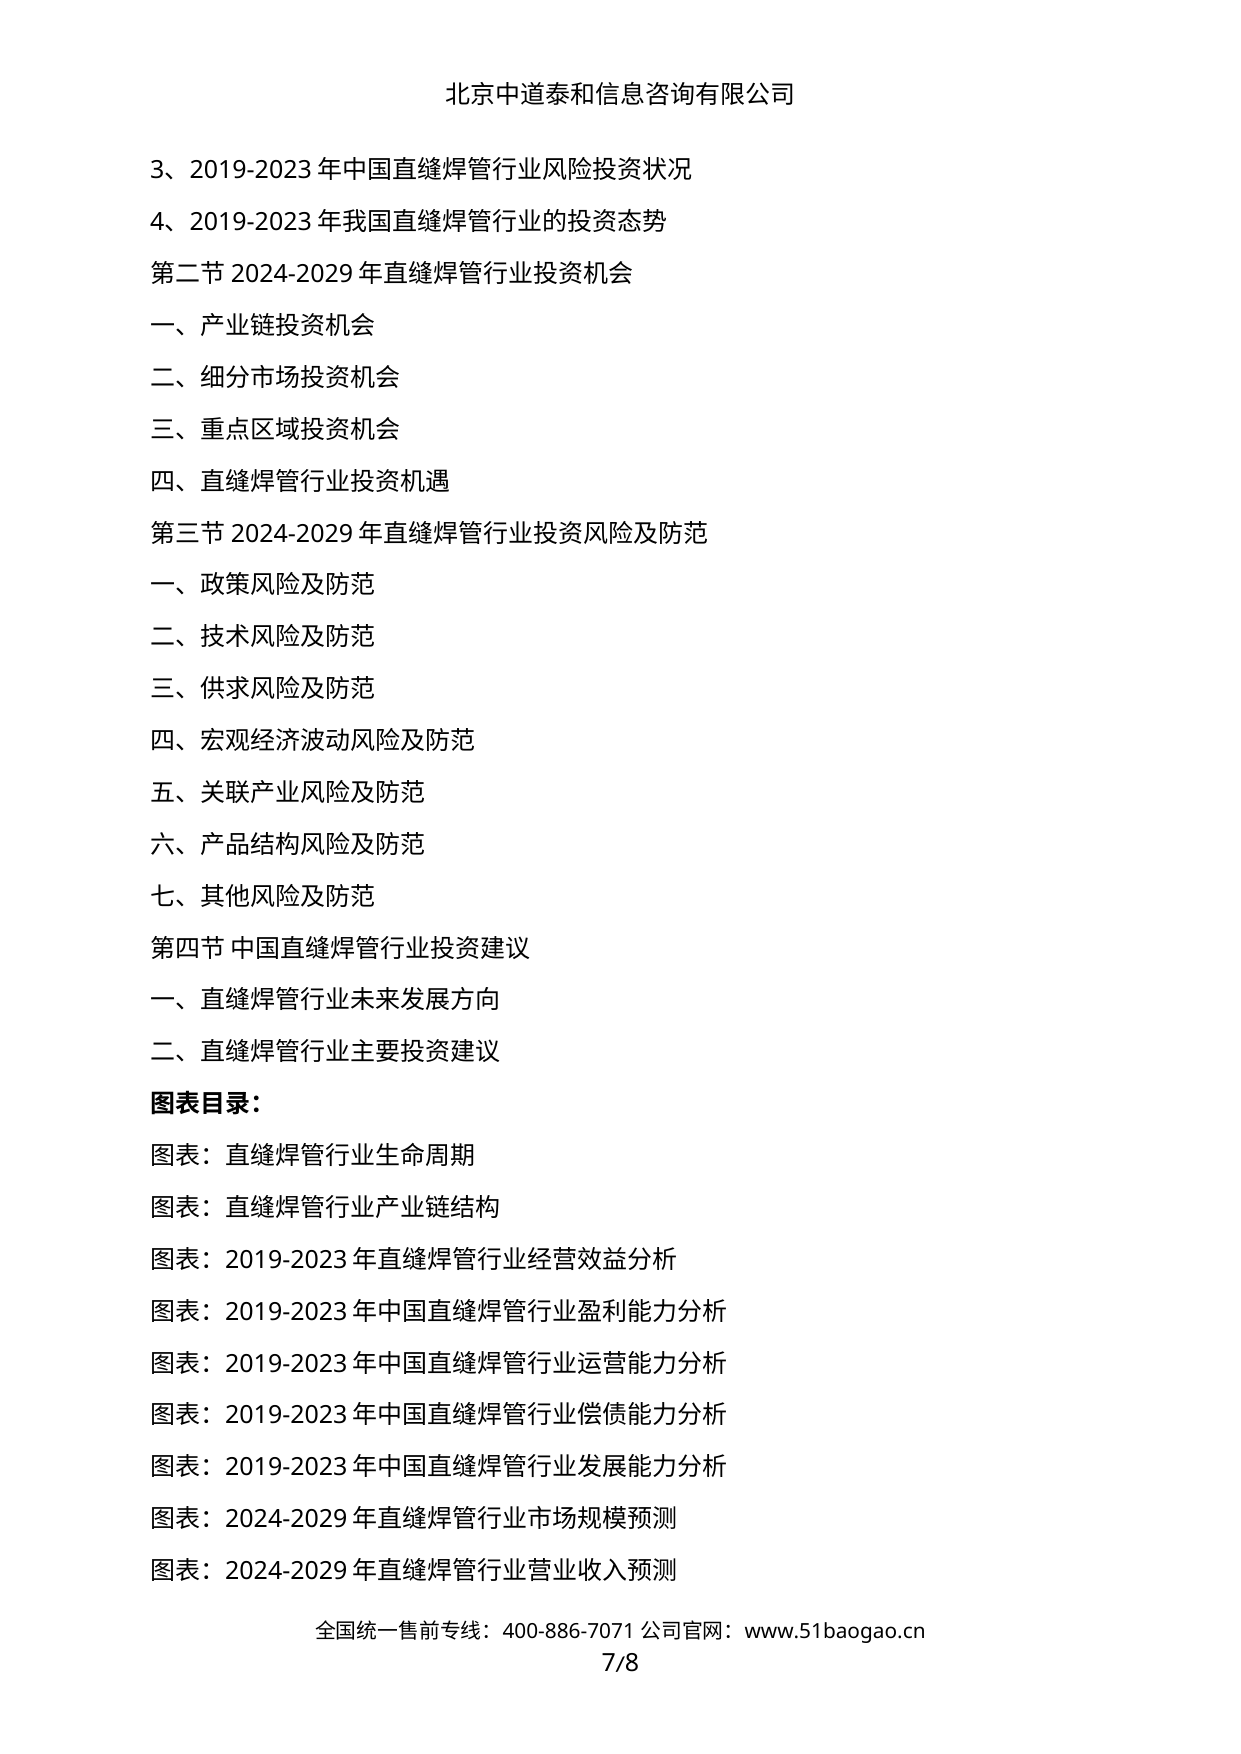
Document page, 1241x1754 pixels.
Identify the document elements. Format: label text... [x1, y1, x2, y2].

text 图表目录： [150, 1084, 1090, 1120]
text 图表：2024-2029年直缝焊管行业营业收入预测 [150, 1551, 1090, 1587]
text 第四节 中国直缝焊管行业投资建议 [150, 928, 1090, 964]
text 五、关联产业风险及防范 [150, 772, 1090, 809]
text 二、直缝焊管行业主要投资建议 [150, 1032, 1090, 1068]
text 图表：2019-2023年直缝焊管行业经营效益分析 [150, 1239, 1090, 1276]
text 一、直缝焊管行业未来发展方向 [150, 980, 1090, 1016]
text 图表：2019-2023年中国直缝焊管行业发展能力分析 [150, 1447, 1090, 1483]
text 四、直缝焊管行业投资机遇 [150, 461, 1090, 497]
text 六、产品结构风险及防范 [150, 824, 1090, 861]
text 4、2019-2023年我国直缝焊管行业的投资态势 [150, 202, 1090, 238]
text 三、重点区域投资机会 [150, 409, 1090, 446]
text 图表：直缝焊管行业产业链结构 [150, 1187, 1090, 1224]
text 第二节 2024-2029年直缝焊管行业投资机会 [150, 254, 1090, 290]
text 图表：2019-2023年中国直缝焊管行业盈利能力分析 [150, 1291, 1090, 1327]
text 图表：2019-2023年中国直缝焊管行业运营能力分析 [150, 1343, 1090, 1379]
text 一、产业链投资机会 [150, 306, 1090, 342]
text 二、技术风险及防范 [150, 617, 1090, 653]
text 七、其他风险及防范 [150, 876, 1090, 912]
text 三、供求风险及防范 [150, 669, 1090, 705]
text 第三节 2024-2029年直缝焊管行业投资风险及防范 [150, 513, 1090, 549]
text 图表：直缝焊管行业生命周期 [150, 1136, 1090, 1172]
text 3、2019-2023年中国直缝焊管行业风险投资状况 [150, 150, 1090, 186]
text 图表：2019-2023年中国直缝焊管行业偿债能力分析 [150, 1395, 1090, 1431]
text 四、宏观经济波动风险及防范 [150, 721, 1090, 757]
text 图表：2024-2029年直缝焊管行业市场规模预测 [150, 1499, 1090, 1535]
text 二、细分市场投资机会 [150, 357, 1090, 394]
text 一、政策风险及防范 [150, 565, 1090, 601]
